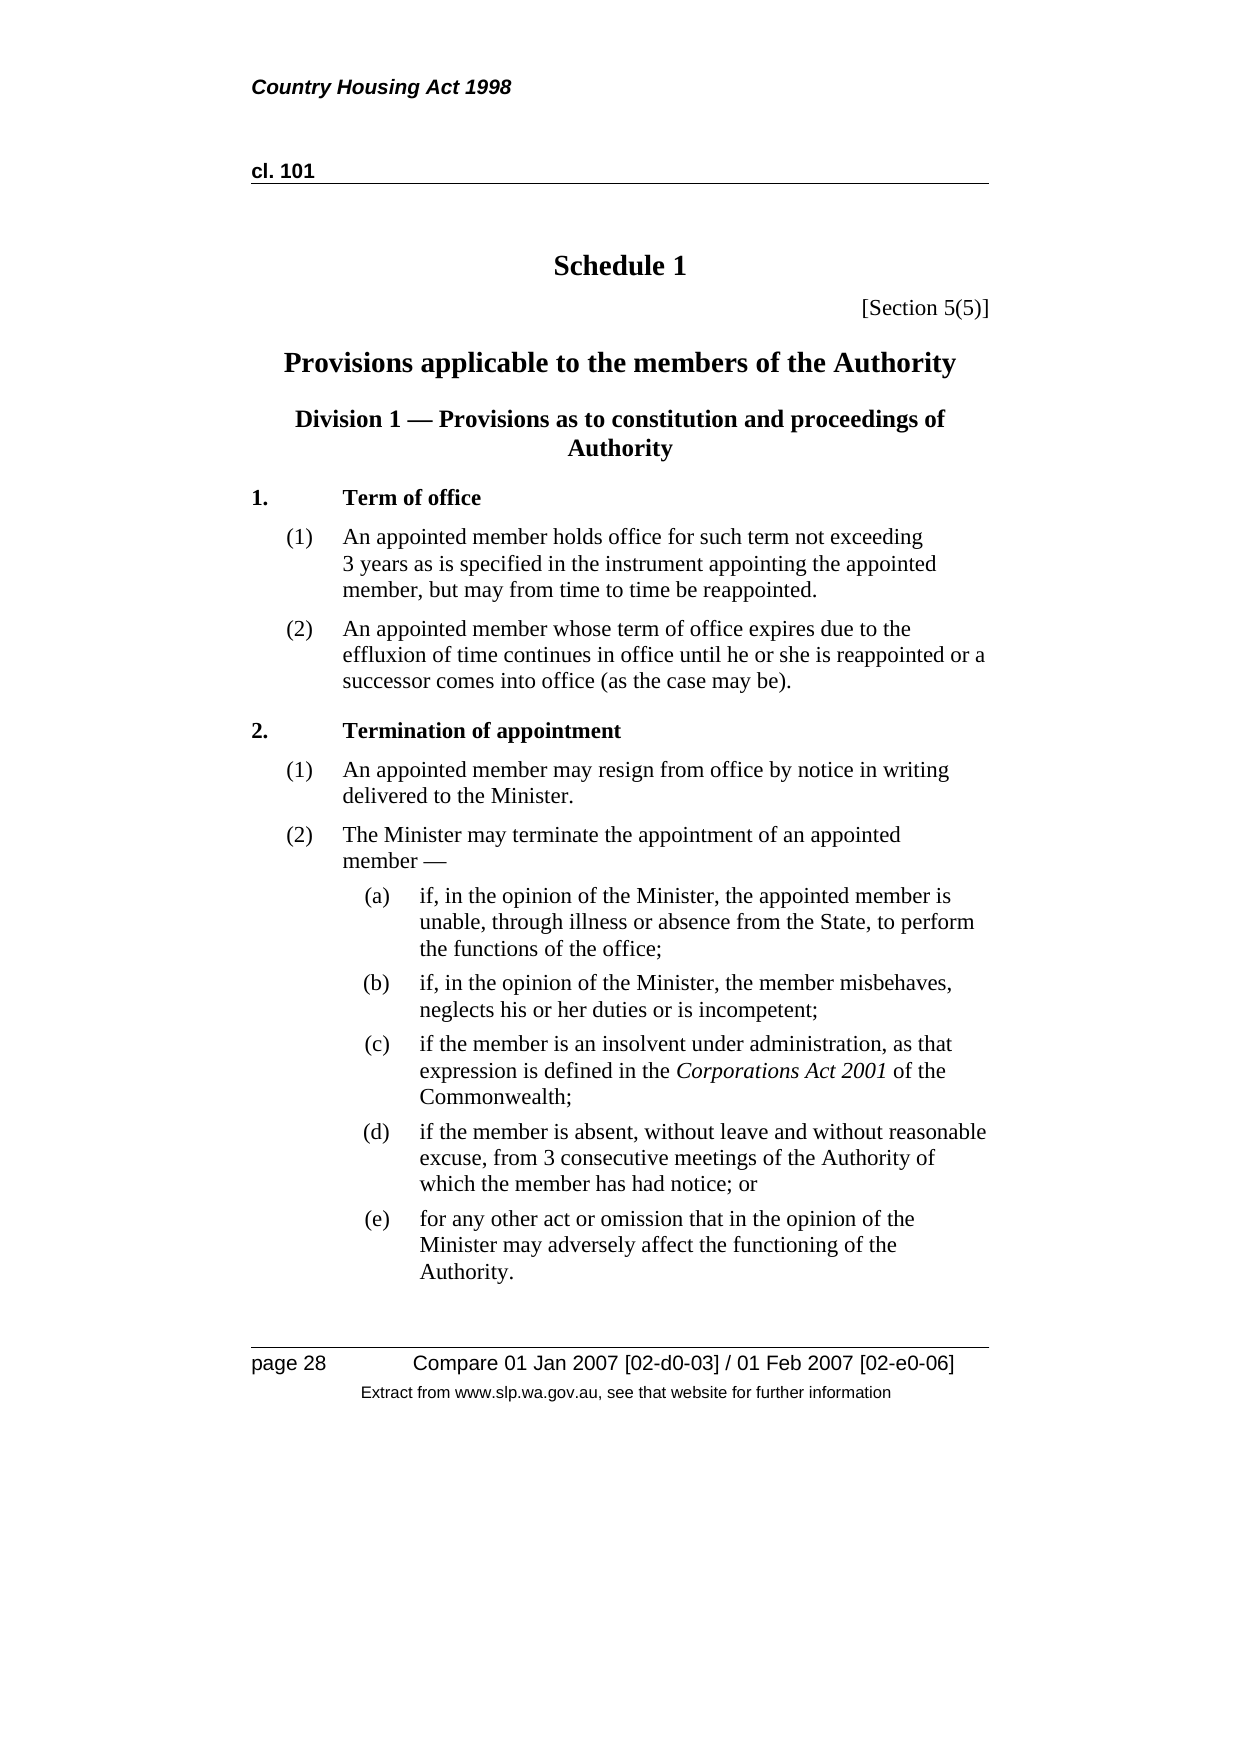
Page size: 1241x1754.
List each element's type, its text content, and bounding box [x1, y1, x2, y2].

text (c) if the member is an insolvent under administration, as that expression is defined in the Corporations Act 2001 of the Commonwealth; [251, 1030, 989, 1109]
text (1) An appointed member may resign from office by notice in writing delivered to the Minister. [251, 756, 989, 808]
text (e) for any other act or omission that in the opinion of the Minister may adversely affect the functioning of the Authority. [251, 1205, 989, 1284]
text (1) An appointed member holds office for such term not exceeding 3 years as is specified in the instrument appointing the appointed member, but may from time to time be reappointed. [251, 523, 989, 602]
text (a) if, in the opinion of the Minister, the appointed member is unable, through illness or absence from the State, to perform the functions of the office; [251, 882, 989, 961]
text (2) An appointed member whose term of office expires due to the effluxion of time continues in office until he or she is reappointed or a successor comes into office (as the case may be). [251, 615, 989, 694]
subtitle Provisions applicable to the members of the Authority [251, 345, 989, 379]
text (2) The Minister may terminate the appointment of an appointed member — [251, 821, 989, 873]
subtitle 2. Termination of appointment [251, 717, 989, 743]
subtitle Division 1 — Provisions as to constitution and proceedings of Authority [251, 404, 989, 461]
text (d) if the member is absent, without leave and without reasonable excuse, from 3 consecutive meetings of the Authority of which the member has had notice; or [251, 1118, 989, 1197]
subtitle 1. Term of office [251, 484, 989, 511]
text [Section 5(5)] [251, 294, 989, 320]
text (b) if, in the opinion of the Minister, the member misbehaves, neglects his or her duties or is incompetent; [251, 969, 989, 1022]
subtitle Schedule 1 [251, 248, 989, 282]
